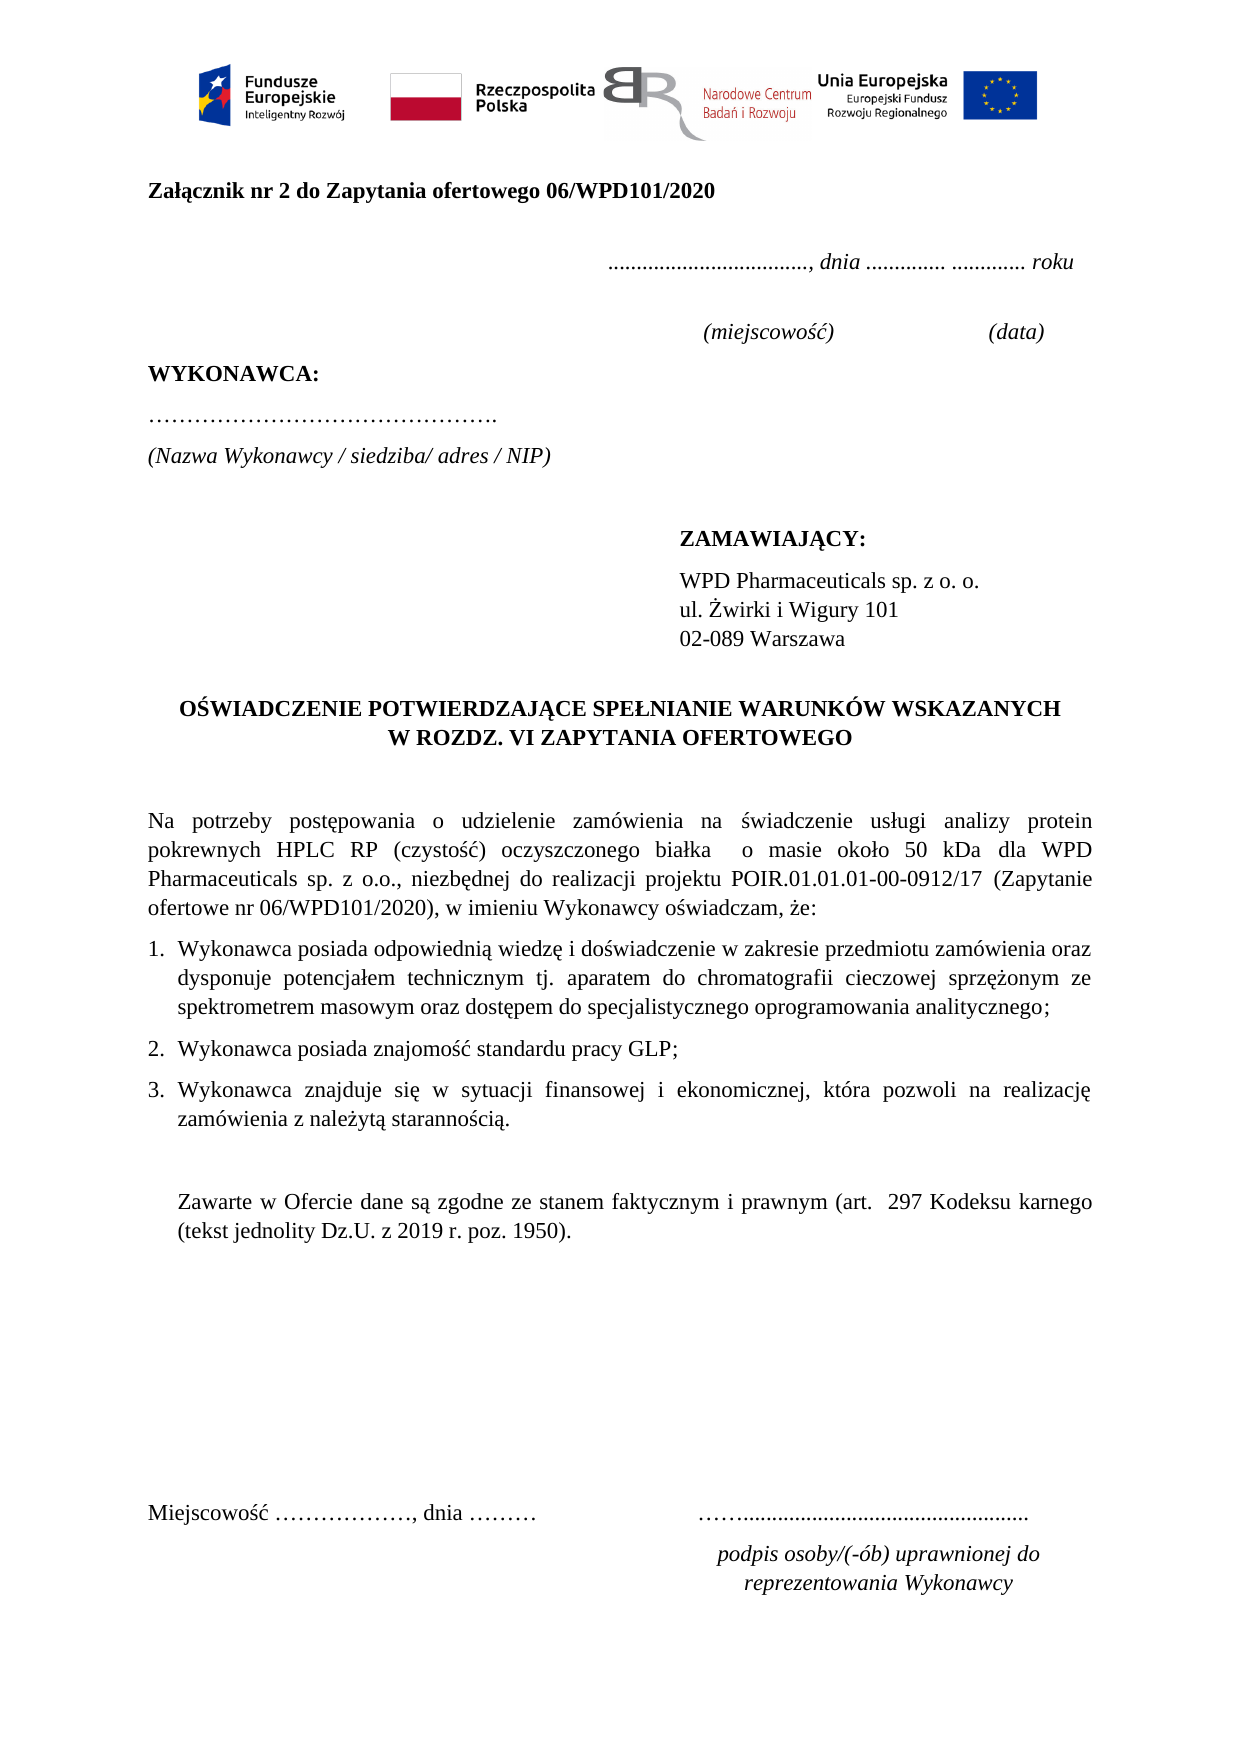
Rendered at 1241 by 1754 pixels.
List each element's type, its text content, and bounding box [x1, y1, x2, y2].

list Wykonawca posiada odpowiednią wiedzę i doświadczenie w zakresie przedmiotu zamówienia oraz dysponuje potencjałem technicznym tj. aparatem do chromatografii cieczowej sprzężonym ze spektrometrem masowym oraz dostępem do specjalistycznego oprogramowania analitycznego; [148, 935, 1092, 1020]
text ul. Żwirki i Wigury 101 [679, 596, 1092, 622]
text Załącznik nr 2 do Zapytania ofertowego 06/WPD101/2020 [148, 177, 1092, 204]
picture [183, 44, 1052, 141]
text ………………………………………. [148, 401, 1092, 427]
list Zawarte w Ofercie dane są zgodne ze stanem faktycznym i prawnym (art. 297 Kodeksu karnego (tekst jednolity Dz.U. z 2019 r. poz. 1950). [177, 1188, 1092, 1243]
list Wykonawca znajduje się w sytuacji finansowej i ekonomicznej, która pozwoli na realizację zamówienia z należytą starannością. [148, 1076, 1092, 1132]
text WPD Pharmaceuticals sp. z o. o. [679, 567, 1092, 593]
text podpis osoby/(-ób) uprawnionej do reprezentowania Wykonawcy [664, 1540, 1092, 1595]
text Miejscowość ………………, dnia ……… …….................................................. [148, 1498, 1092, 1525]
subtitle ..................................., dnia .............. ............. roku [516, 248, 1092, 274]
list Wykonawca posiada znajomość standardu pracy GLP; [148, 1035, 1092, 1061]
text 02-089 Warszawa [679, 625, 1092, 651]
text WYKONAWCA: [148, 359, 1092, 386]
text ZAMAWIAJĄCY: [679, 525, 1092, 552]
text Na potrzeby postępowania o udzielenie zamówienia na świadczenie usługi analizy protein pokrewnych HPLC RP (czystość) oczyszczonego białka o masie około 50 kDa dla WPD Pharmaceuticals sp. z o.o., niezbędnej do realizacji projektu POIR.01.01.01-00-0912/17 (Zapytanie ofertowe nr 06/WPD101/2020), w imieniu Wykonawcy oświadczam, że: [148, 807, 1092, 920]
subtitle OŚWIADCZENIE POTWIERDZAJĄCE SPEŁNIANIE WARUNKÓW WSKAZANYCH W ROZDZ. VI ZAPYTANIA OFERTOWEGO [148, 695, 1092, 751]
text (miejscowość) (data) [148, 318, 1092, 344]
text (Nazwa Wykonawcy / siedziba/ adres / NIP) [148, 442, 1092, 469]
